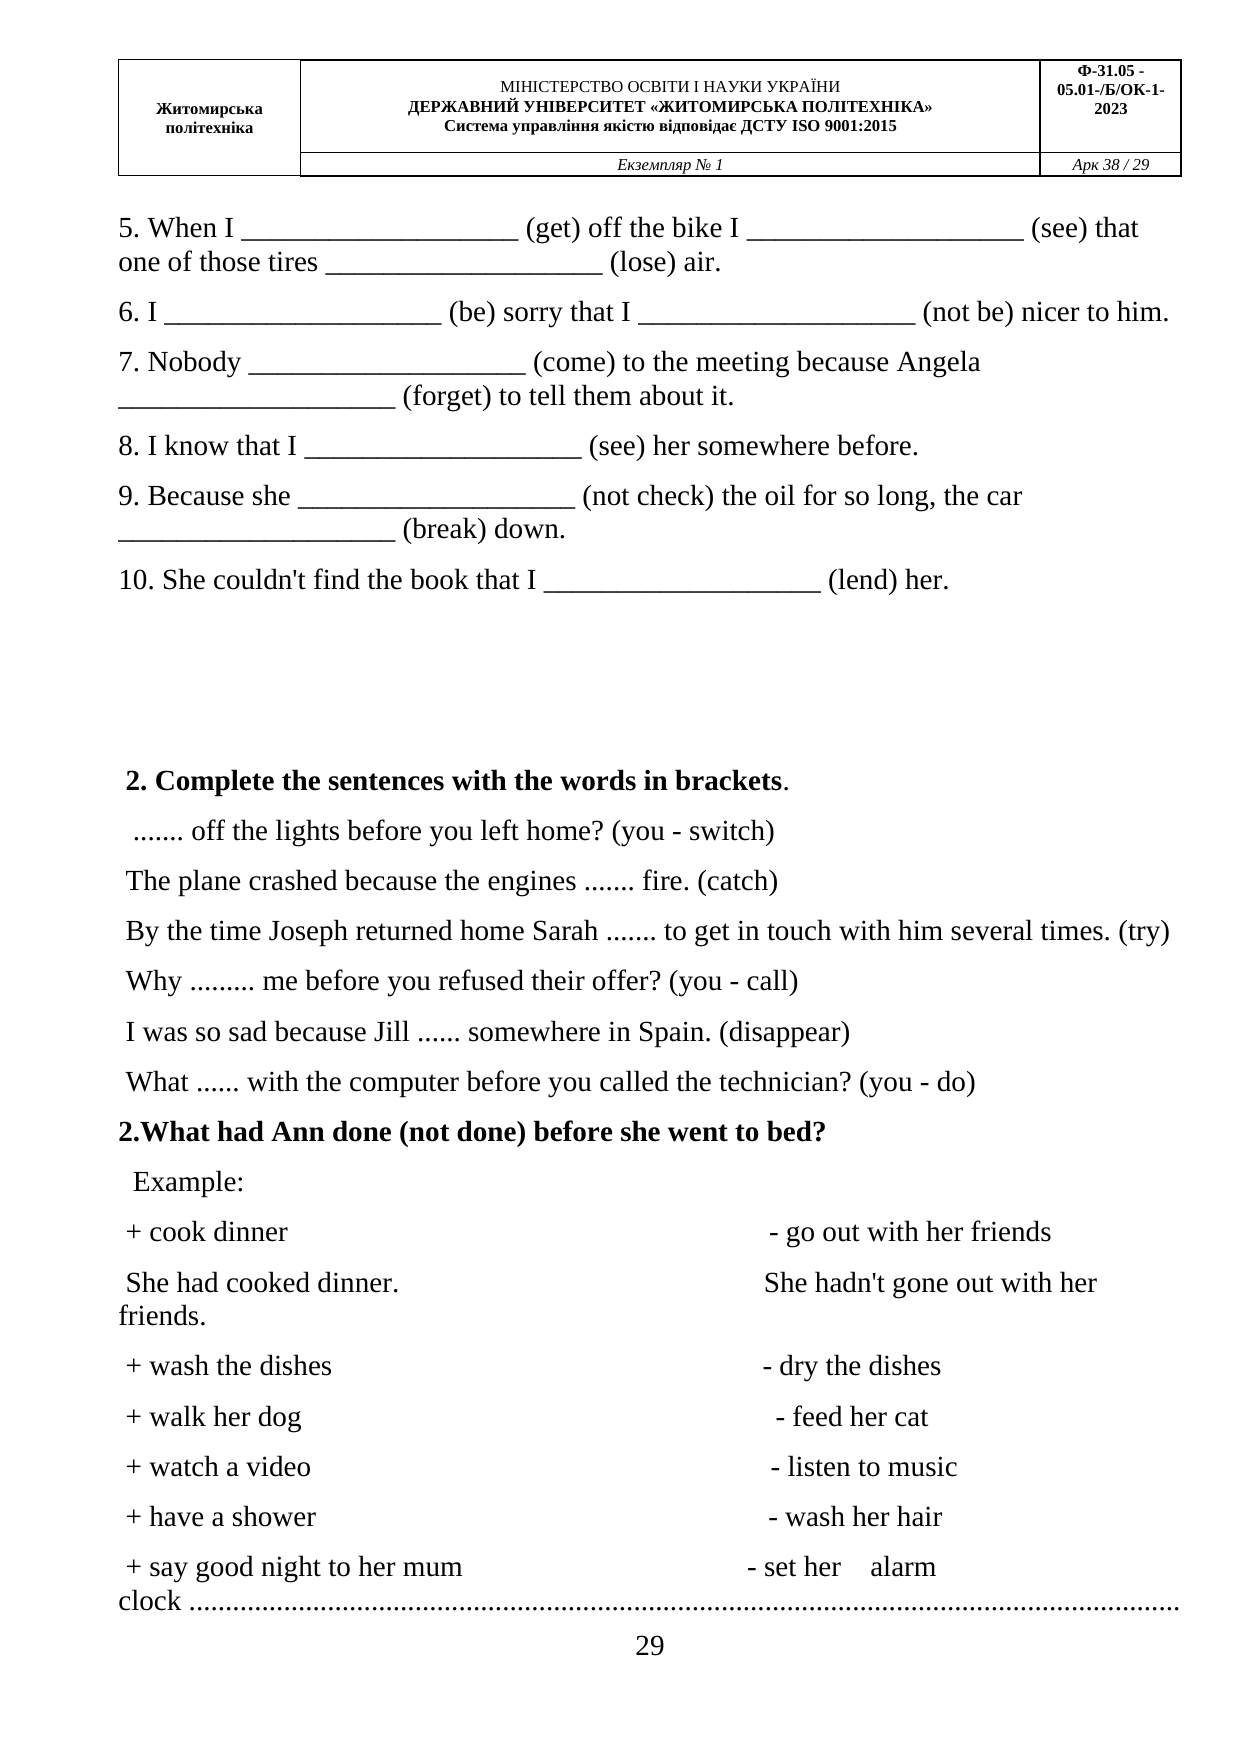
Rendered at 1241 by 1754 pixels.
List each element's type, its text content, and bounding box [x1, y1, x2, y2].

text + cook dinner - go out with her friends [118, 1214, 1181, 1248]
text The plane crashed because the engines ....... fire. (catch) [118, 863, 1181, 897]
text 6. I ___________________ (be) sorry that I ___________________ (not be) nicer to him. [118, 294, 1181, 327]
text + walk her dog - feed her cat [118, 1399, 1181, 1432]
text 9. Because she ___________________ (not check) the oil for so long, the car ___________________ (break) down. [118, 478, 1181, 545]
text 2. Complete the sentences with the words in brackets. [118, 763, 1181, 796]
text 8. I know that I ___________________ (see) her somewhere before. [118, 428, 1181, 461]
text She had cooked dinner. She hadn't gone out with her friends. [118, 1265, 1181, 1332]
text Why ......... me before you refused their offer? (you - call) [118, 963, 1181, 997]
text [118, 1549, 1181, 1616]
text 2.What had Ann done (not done) before she went to bed? [118, 1114, 1181, 1148]
text Example: [118, 1164, 1181, 1198]
text 5. When I ___________________ (get) off the bike I ___________________ (see) that one of those tires ___________________ (lose) air. [118, 210, 1181, 277]
text I was so sad because Jill ...... somewhere in Spain. (disappear) [118, 1014, 1181, 1047]
text + watch a video - listen to music [118, 1449, 1181, 1482]
text ....... off the lights before you left home? (you - switch) [118, 813, 1181, 846]
text + have a shower - wash her hair [118, 1499, 1181, 1533]
text 10. She couldn't find the book that I ___________________ (lend) her. [118, 562, 1181, 595]
text 7. Nobody ___________________ (come) to the meeting because Angela ___________________ (forget) to tell them about it. [118, 344, 1181, 411]
text + wash the dishes - dry the dishes [118, 1348, 1181, 1382]
text What ...... with the computer before you called the technician? (you - do) [118, 1064, 1181, 1097]
text By the time Joseph returned home Sarah ....... to get in touch with him several times. (try) [118, 913, 1181, 947]
